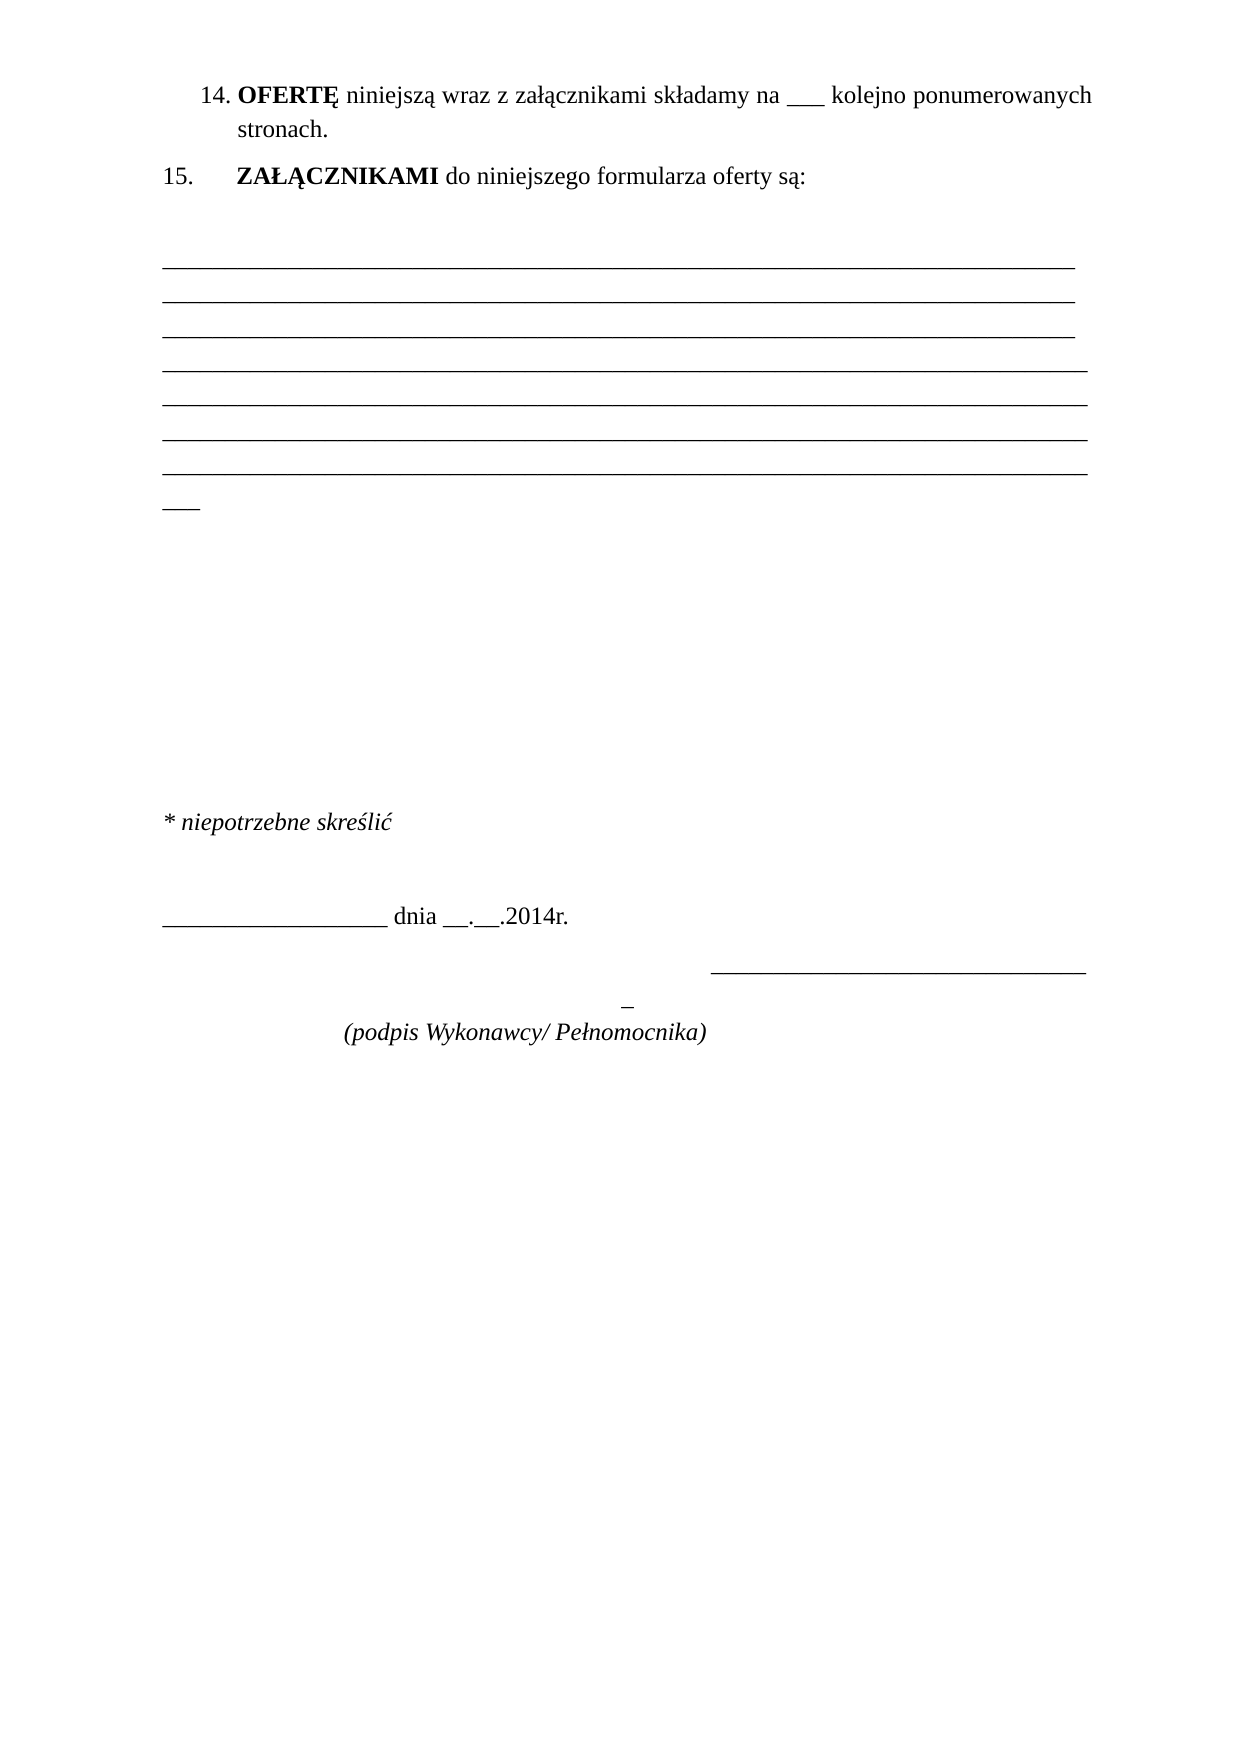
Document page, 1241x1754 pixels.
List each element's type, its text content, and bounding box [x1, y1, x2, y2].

list OFERTĘ niniejszą wraz z załącznikami składamy na ___ kolejno ponumerowanych stronach. [200, 80, 1092, 143]
text _________________________________________________________________________ [162, 277, 1092, 306]
text ___________________________________________________________________________________________________________________________________________________________________________________________________________________________________________________________________________________________________________ [162, 346, 1092, 513]
text (podpis Wykonawcy/ Pełnomocnika) [162, 1017, 1092, 1046]
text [162, 243, 1092, 271]
text _________________________________________________________________________ [162, 312, 1092, 340]
text * niepotrzebne skreślić [162, 807, 1092, 836]
text __________________ dnia __.__.2014r. [162, 901, 1092, 929]
text _______________________________ [162, 948, 1092, 1011]
text 15. ZAŁĄCZNIKAMI do niniejszego formularza oferty są: [162, 161, 1092, 190]
